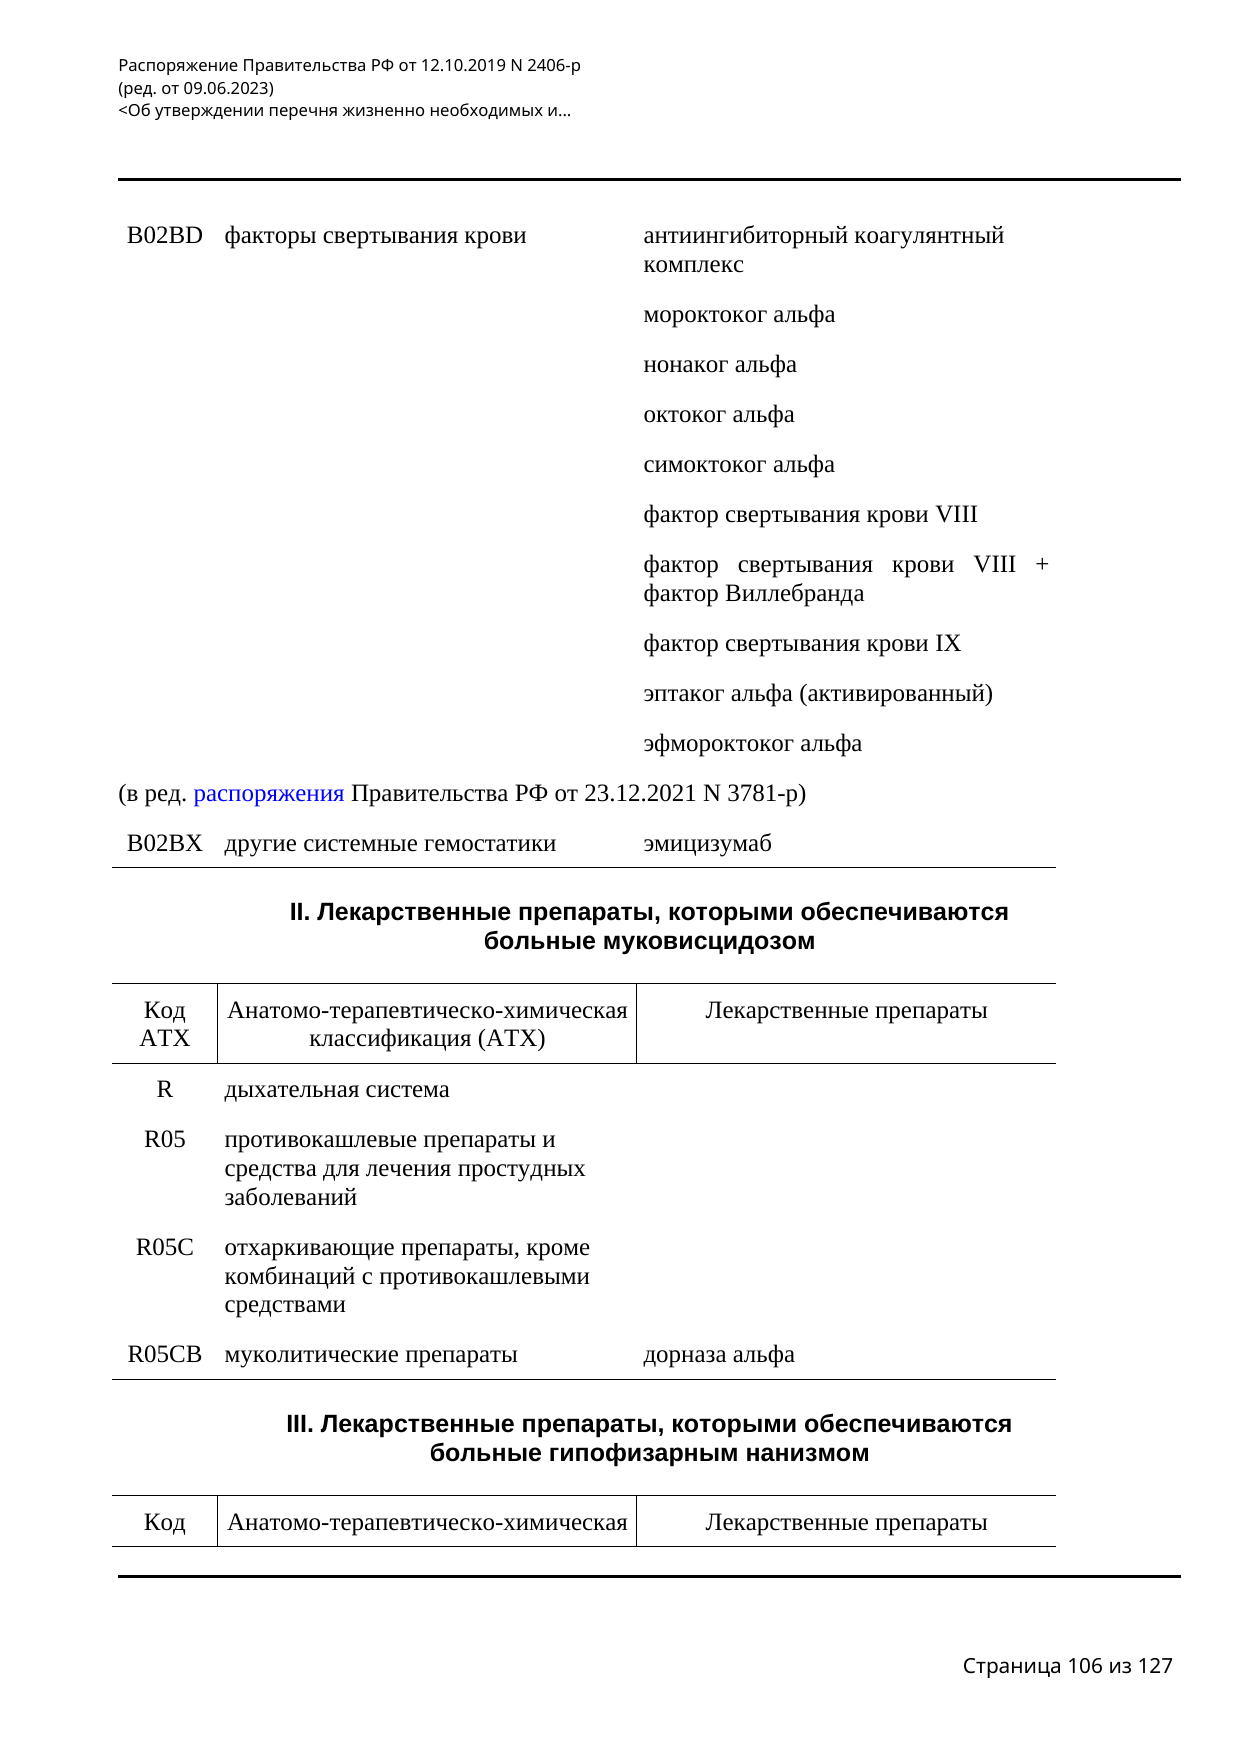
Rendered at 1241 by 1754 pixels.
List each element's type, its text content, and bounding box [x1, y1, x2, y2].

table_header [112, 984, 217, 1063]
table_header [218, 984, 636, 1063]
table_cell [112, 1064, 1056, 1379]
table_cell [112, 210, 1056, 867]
title больные гипофизарным нанизмом [118, 1437, 1181, 1466]
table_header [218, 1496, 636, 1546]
title III. Лекарственные препараты, которыми обеспечиваются [118, 1409, 1181, 1437]
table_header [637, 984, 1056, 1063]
title II. Лекарственные препараты, которыми обеспечиваются [118, 897, 1181, 926]
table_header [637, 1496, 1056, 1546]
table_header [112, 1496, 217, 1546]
title больные муковисцидозом [118, 926, 1181, 954]
